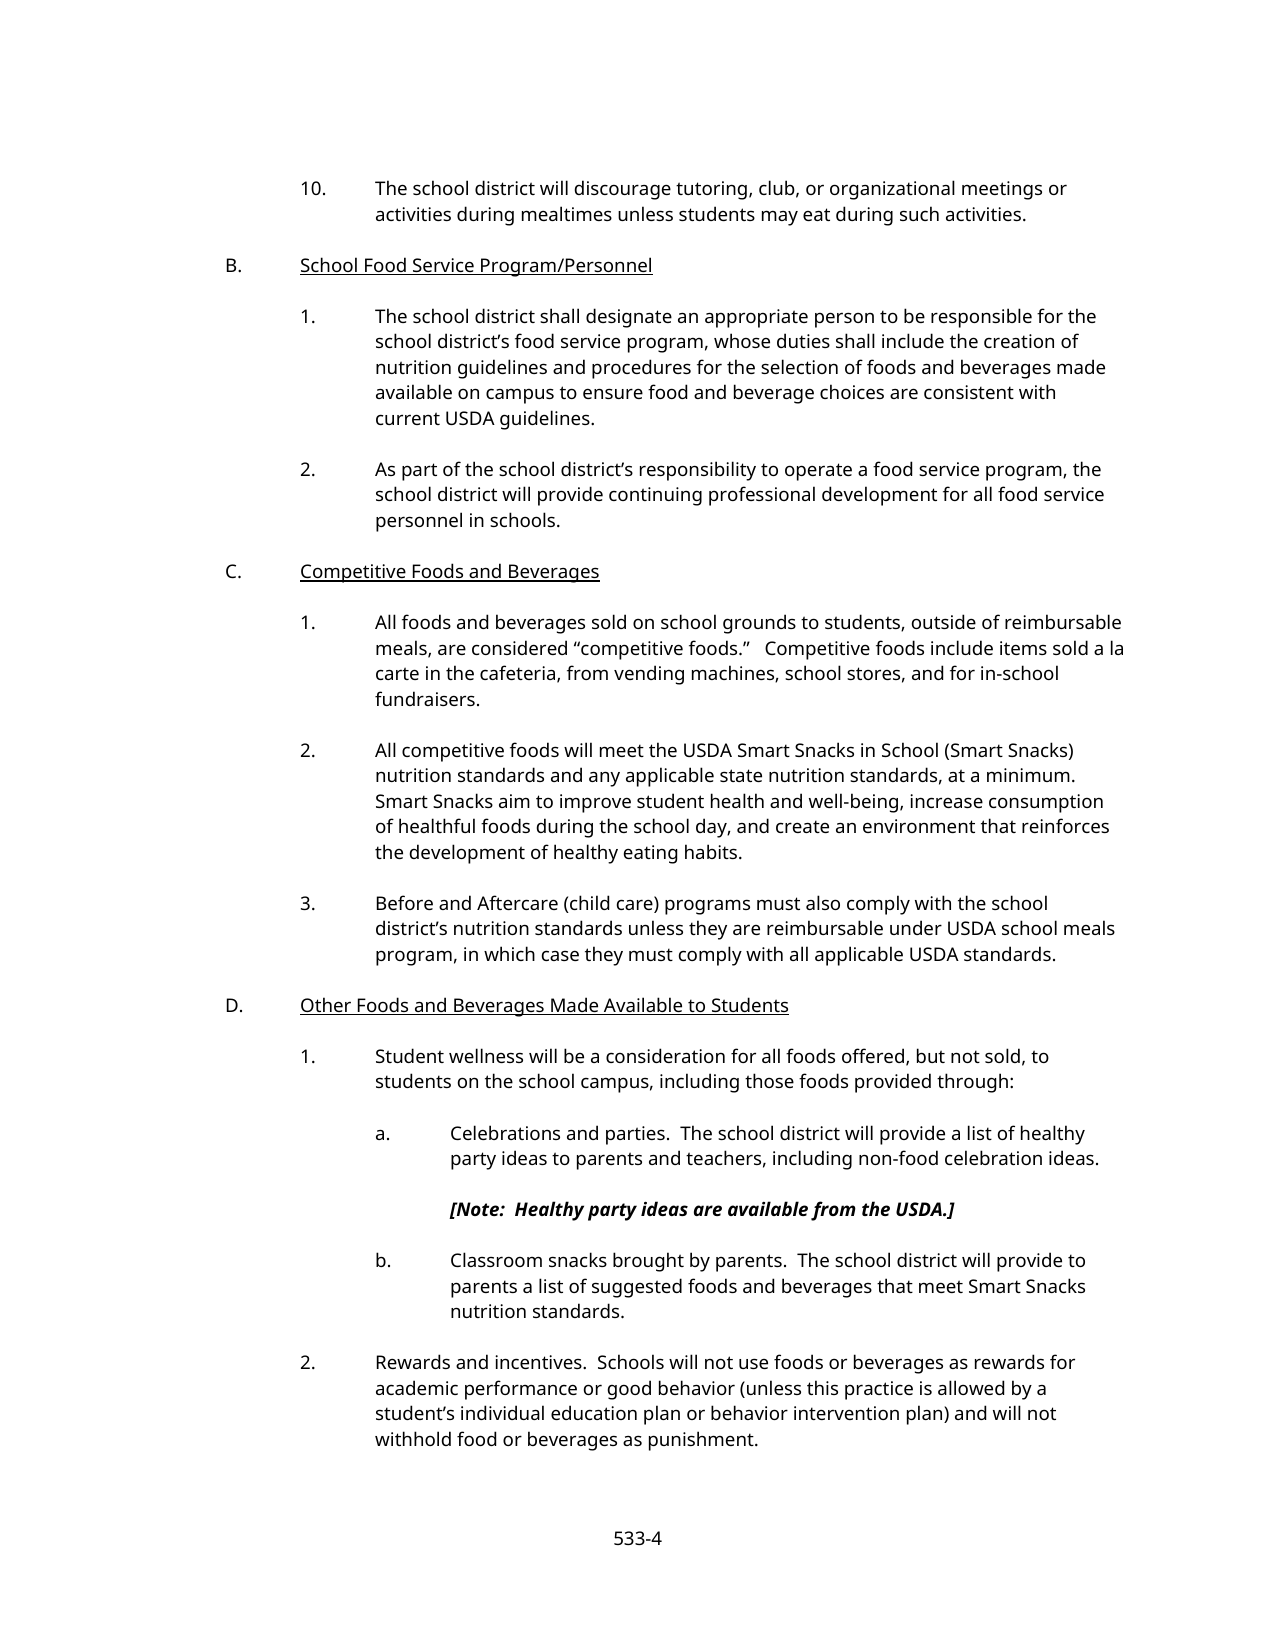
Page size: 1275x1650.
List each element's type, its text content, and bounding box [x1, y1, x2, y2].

text 2. Rewards and incentives. Schools will not use foods or beverages as rewards for academic performance or good behavior (unless this practice is allowed by a student’s individual education plan or behavior intervention plan) and will not withhold food or beverages as punishment. [300, 1349, 1125, 1452]
text C. Competitive Foods and Beverages [225, 558, 1125, 584]
text a. Celebrations and parties. The school district will provide a list of healthy party ideas to parents and teachers, including non-food celebration ideas. [375, 1120, 1125, 1171]
text 2. As part of the school district’s responsibility to operate a food service program, the school district will provide continuing professional development for all food service personnel in schools. [300, 456, 1125, 533]
text B. School Food Service Program/Personnel [225, 252, 1125, 278]
text 2. All competitive foods will meet the USDA Smart Snacks in School (Smart Snacks) nutrition standards and any applicable state nutrition standards, at a minimum. Smart Snacks aim to improve student health and well-being, increase consumption of healthful foods during the school day, and create an environment that reinforces the development of healthy eating habits. [300, 737, 1125, 864]
text 1. All foods and beverages sold on school grounds to students, outside of reimbursable meals, are considered “competitive foods.” Competitive foods include items sold a la carte in the cafeteria, from vending machines, school stores, and for in-school fundraisers. [300, 609, 1125, 711]
text D. Other Foods and Beverages Made Available to Students [225, 992, 1125, 1018]
text 1. The school district shall designate an appropriate person to be responsible for the school district’s food service program, whose duties shall include the creation of nutrition guidelines and procedures for the selection of foods and beverages made available on campus to ensure food and beverage choices are consistent with current USDA guidelines. [300, 303, 1125, 431]
text [Note: Healthy party ideas are available from the USDA.] [450, 1196, 1125, 1222]
text 10. The school district will discourage tutoring, club, or organizational meetings or activities during mealtimes unless students may eat during such activities. [300, 176, 1125, 227]
text b. Classroom snacks brought by parents. The school district will provide to parents a list of suggested foods and beverages that meet Smart Snacks nutrition standards. [375, 1247, 1125, 1324]
text 3. Before and Aftercare (child care) programs must also comply with the school district’s nutrition standards unless they are reimbursable under USDA school meals program, in which case they must comply with all applicable USDA standards. [300, 890, 1125, 967]
text 1. Student wellness will be a consideration for all foods offered, but not sold, to students on the school campus, including those foods provided through: [300, 1043, 1125, 1094]
